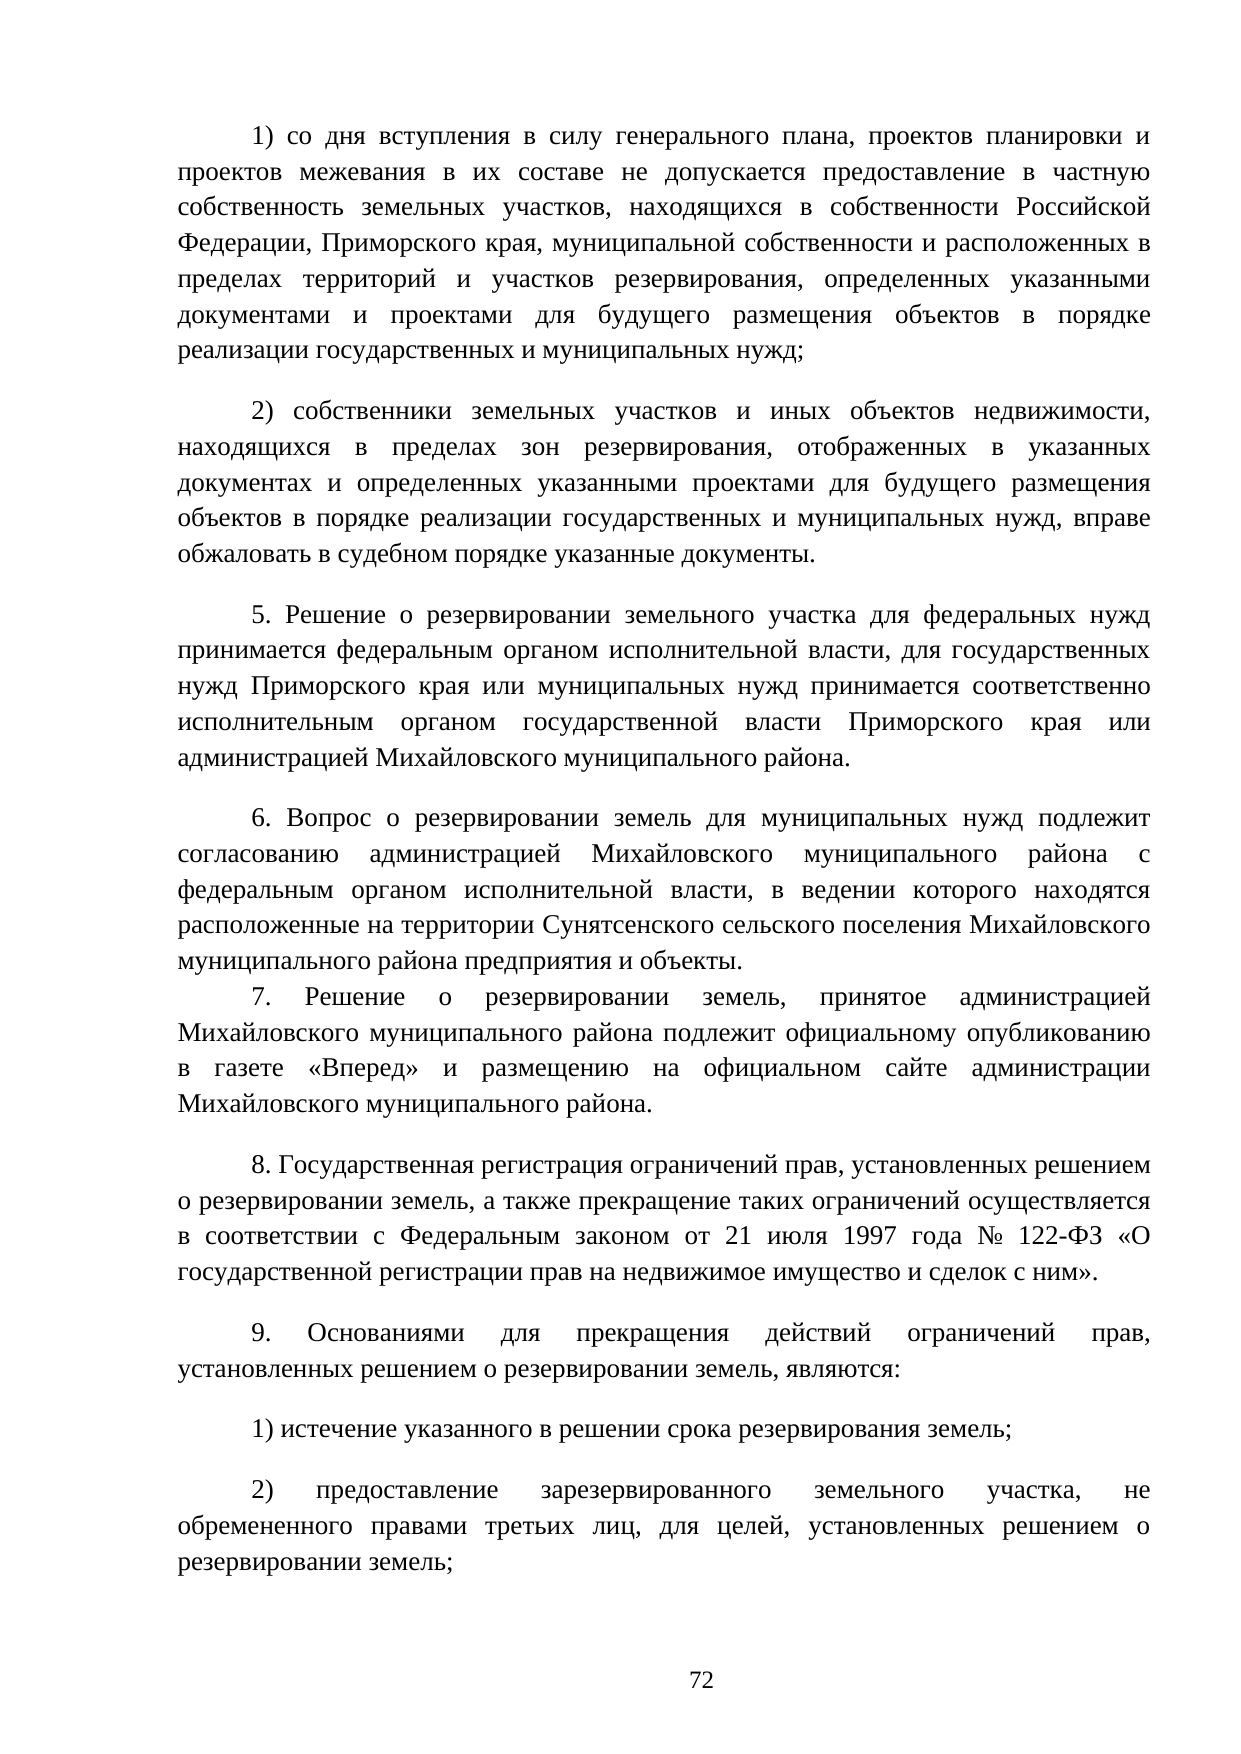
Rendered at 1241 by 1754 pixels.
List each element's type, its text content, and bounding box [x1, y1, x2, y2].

text 1) истечение указанного в решении срока резервирования земель; [177, 1412, 1152, 1443]
text 5. Решение о резервировании земельного участка для федеральных нужд принимается федеральным органом исполнительной власти, для государственных нужд Приморского края или муниципальных нужд принимается соответственно исполнительным органом государственной власти Приморского края или администрацией Михайловского муниципального района. [177, 598, 1152, 772]
text 6. Вопрос о резервировании земель для муниципальных нужд подлежит согласованию администрацией Михайловского муниципального района с федеральным органом исполнительной власти, в ведении которого находятся расположенные на территории Сунятсенского сельского поселения Михайловского муниципального района предприятия и объекты. [177, 801, 1152, 976]
text 1) со дня вступления в силу генерального плана, проектов планировки и проектов межевания в их составе не допускается предоставление в частную собственность земельных участков, находящихся в собственности Российской Федерации, Приморского края, муниципальной собственности и расположенных в пределах территорий и участков резервирования, определенных указанными документами и проектами для будущего размещения объектов в порядке реализации государственных и муниципальных нужд; [177, 119, 1152, 364]
text 8. Государственная регистрация ограничений прав, установленных решением о резервировании земель, а также прекращение таких ограничений осуществляется в соответствии с Федеральным законом от 21 июля 1997 года № 122-ФЗ «О государственной регистрации прав на недвижимое имущество и сделок с ним». [177, 1148, 1152, 1286]
text 2) собственники земельных участков и иных объектов недвижимости, находящихся в пределах зон резервирования, отображенных в указанных документах и определенных указанными проектами для будущего размещения объектов в порядке реализации государственных и муниципальных нужд, вправе обжаловать в судебном порядке указанные документы. [177, 394, 1152, 568]
text 7. Решение о резервировании земель, принятое администрацией Михайловского муниципального района подлежит официальному опубликованию в газете «Вперед» и размещению на официальном сайте администрации Михайловского муниципального района. [177, 980, 1152, 1118]
text 9. Основаниями для прекращения действий ограничений прав, установленных решением о резервировании земель, являются: [177, 1316, 1152, 1383]
text 2) предоставление зарезервированного земельного участка, не обремененного правами третьих лиц, для целей, установленных решением о резервировании земель; [177, 1473, 1152, 1576]
